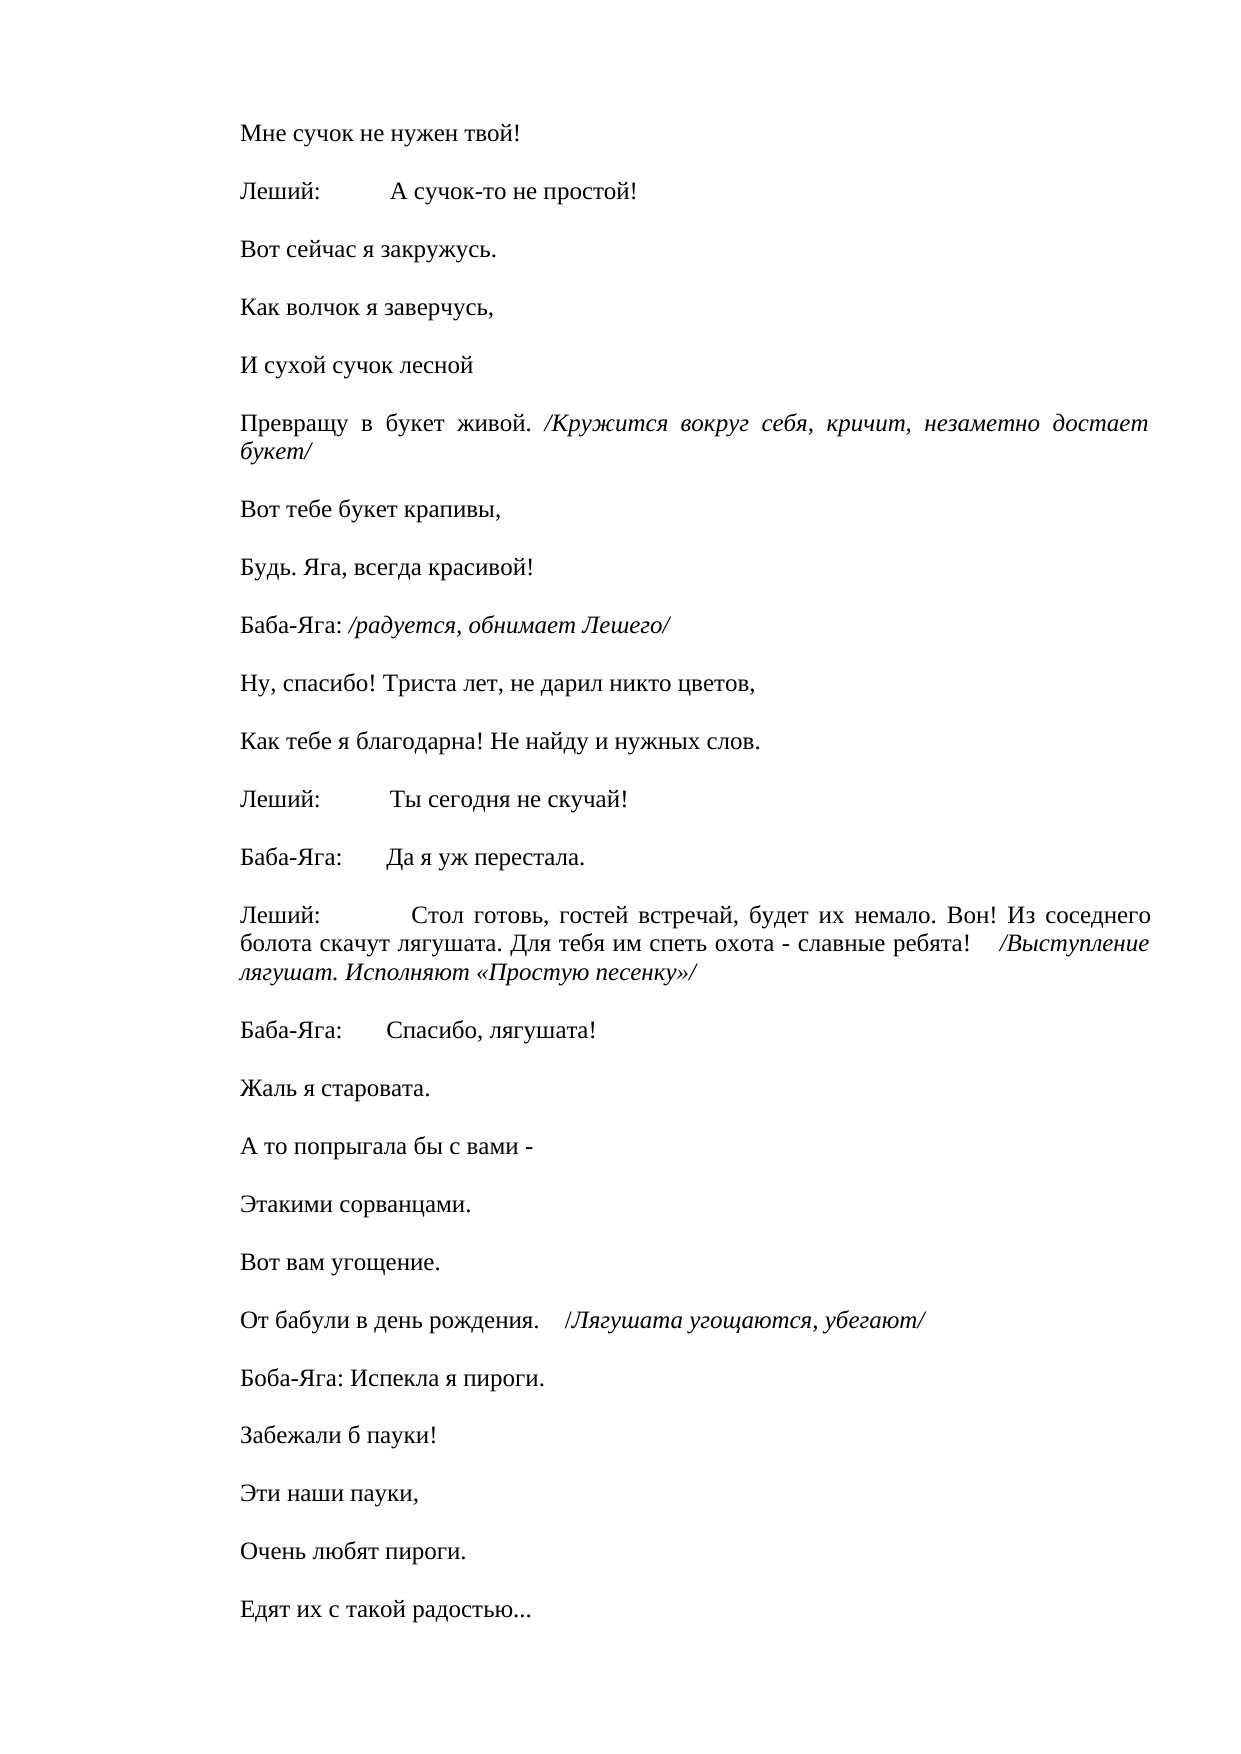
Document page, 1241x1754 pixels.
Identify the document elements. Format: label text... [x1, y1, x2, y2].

text Забежали б пауки! [240, 1421, 1152, 1449]
text Мне сучок не нужен твой! [240, 118, 1152, 147]
text Баба-Яга: Спасибо, лягушата! [240, 1015, 1152, 1044]
text Жаль я старовата. [240, 1073, 1152, 1102]
text И сухой сучок лесной [240, 350, 1152, 378]
text Едят их с такой радостью... [240, 1594, 1152, 1623]
text Леший: А сучок-то не простой! [240, 176, 1152, 205]
text Леший: Стол готовь, гостей встречай, будет их немало. Вон! Из соседнего болота скачут лягушата. Для тебя им спеть охота - славные ребята! /Выступление лягушат. Исполняют «Простую песенку»/ [240, 900, 1152, 986]
text Боба-Яга: Испекла я пироги. [240, 1363, 1152, 1391]
text Баба-Яга: /радуется, обнимает Лешего/ [240, 610, 1152, 639]
text От бабули в день рождения. /Лягушата угощаются, убегают/ [240, 1305, 1152, 1333]
text А то попрыгала бы с вами - [240, 1131, 1152, 1160]
text Как тебе я благодарна! Не найду и нужных слов. [240, 726, 1152, 755]
text Превращу в букет живой. /Кружится вокруг себя, кричит, незаметно достает букет/ [240, 408, 1152, 465]
text Баба-Яга: Да я уж перестала. [240, 842, 1152, 871]
text Этакими сорванцами. [240, 1189, 1152, 1218]
text Как волчок я заверчусь, [240, 292, 1152, 321]
text Вот сейчас я закружусь. [240, 234, 1152, 263]
text Очень любят пироги. [240, 1536, 1152, 1565]
text Вот вам угощение. [240, 1247, 1152, 1276]
text Эти наши пауки, [240, 1478, 1152, 1507]
text Леший: Ты сегодня не скучай! [240, 784, 1152, 813]
text Ну, спасибо! Триста лет, не дарил никто цветов, [240, 668, 1152, 697]
text Будь. Яга, всегда красивой! [240, 552, 1152, 581]
text Вот тебе букет крапивы, [240, 494, 1152, 523]
